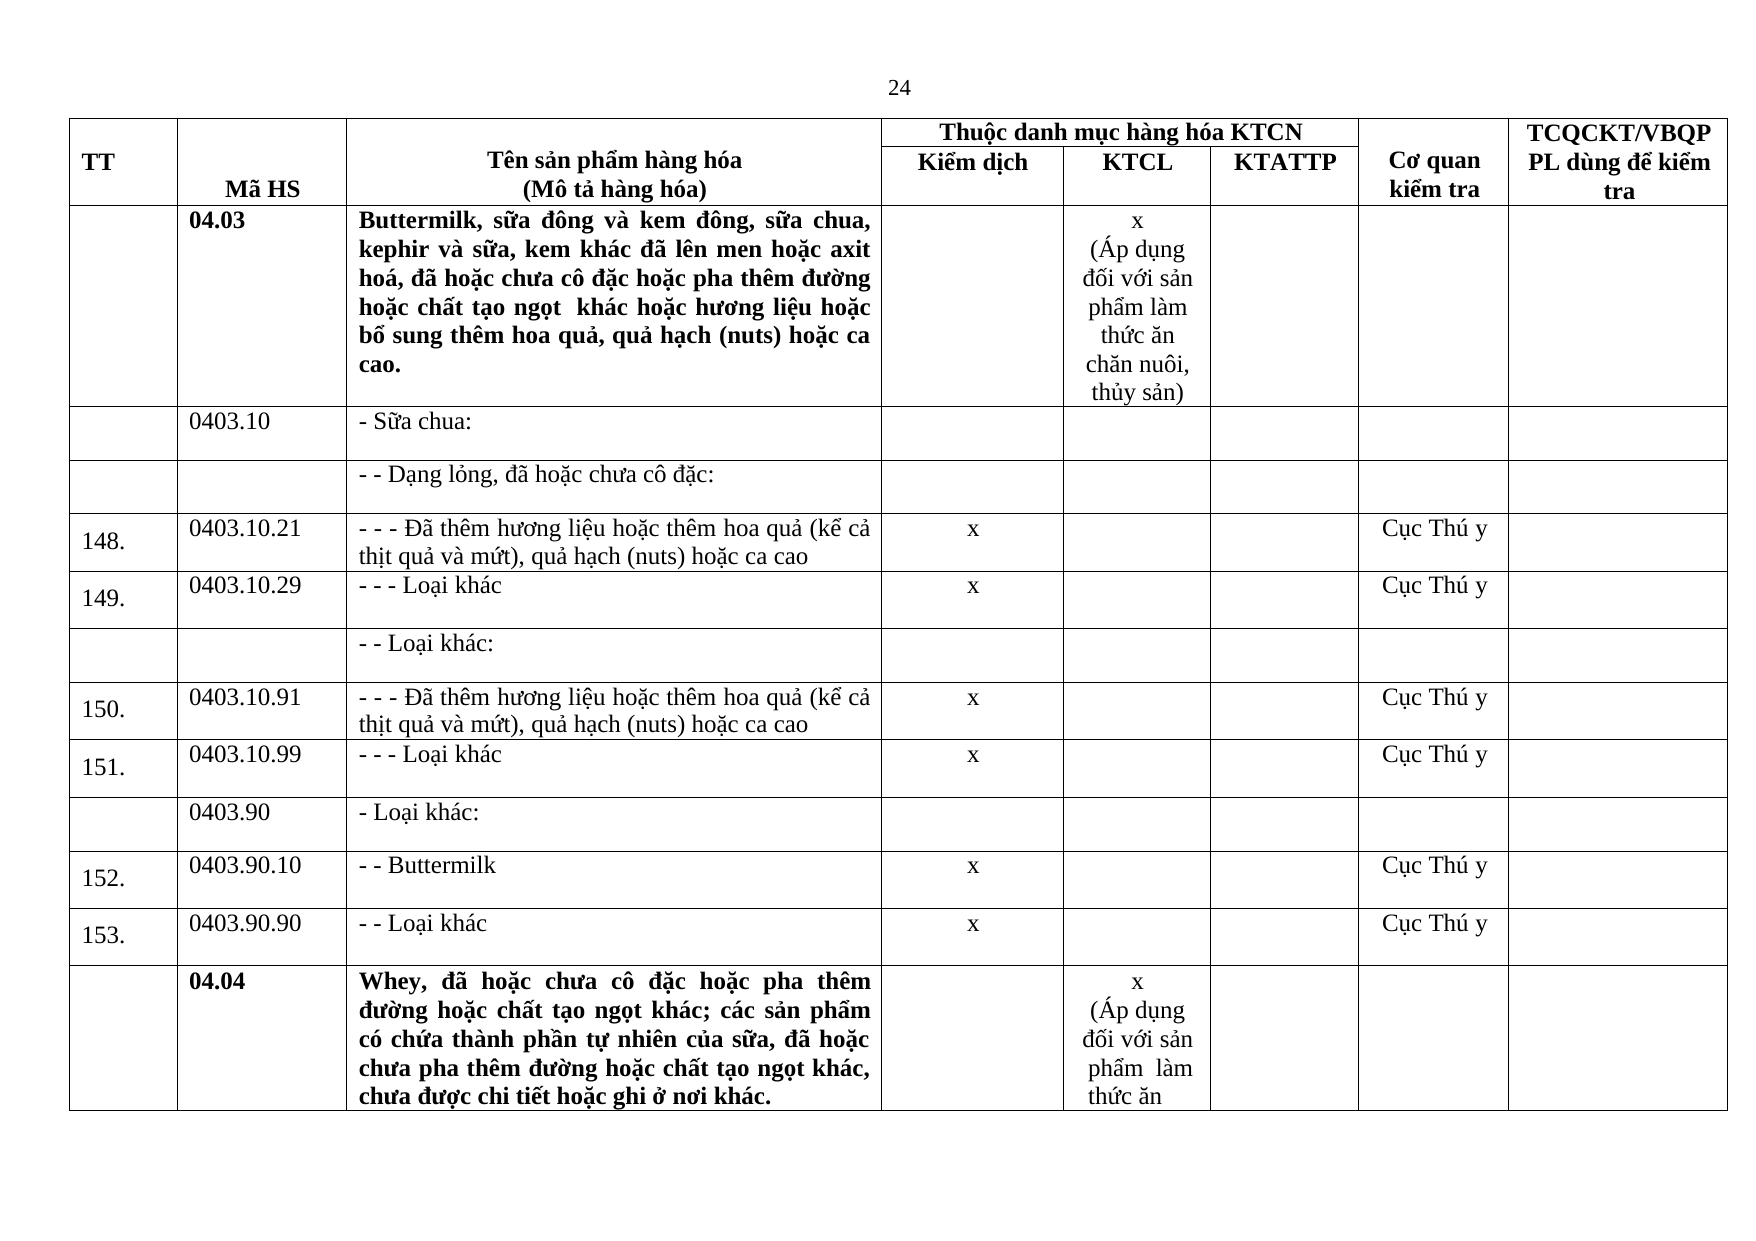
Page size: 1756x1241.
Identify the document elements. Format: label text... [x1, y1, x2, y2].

table_cell [1359, 629, 1508, 682]
table_cell [1359, 407, 1508, 459]
table_cell x [882, 909, 1063, 965]
table_header TT [70, 119, 177, 204]
table_cell KTCL [1064, 147, 1210, 204]
table_cell [1509, 461, 1727, 513]
table_cell - - - Đã thêm hương liệu hoặc thêm hoa quả (kể cả thịt quả và mứt), quả hạch (nuts) hoặc ca cao [347, 683, 881, 739]
table_cell 0403.90.90 [178, 909, 346, 965]
table_header Cơ quan kiểm tra [1359, 119, 1508, 204]
table_cell [1509, 206, 1727, 406]
table_cell 148. [70, 514, 177, 571]
table_cell x [882, 514, 1063, 571]
table_cell [70, 629, 177, 682]
table_cell [1509, 629, 1727, 682]
table_cell 04.04 [178, 966, 346, 1110]
table_cell Cục Thú y [1359, 740, 1508, 797]
table_cell x (Áp dụng đối với sản phẩm làm thức ăn [1064, 966, 1210, 1110]
table_cell Whey, đã hoặc chưa cô đặc hoặc pha thêm đường hoặc chất tạo ngọt khác; các sản phẩm có chứa thành phần tự nhiên của sữa, đã hoặc chưa pha thêm đường hoặc chất tạo ngọt khác, chưa được chi tiết hoặc ghi ở nơi khác. [347, 966, 881, 1110]
table_cell [1211, 909, 1358, 965]
table_header Tên sản phẩm hàng hóa (Mô tả hàng hóa) [347, 119, 881, 204]
table_cell [1211, 740, 1358, 797]
table_cell x [882, 852, 1063, 908]
table_cell [1509, 966, 1727, 1110]
table_cell 0403.10.29 [178, 572, 346, 628]
table_cell [1509, 407, 1727, 459]
table_cell Cục Thú y [1359, 909, 1508, 965]
table_cell [70, 461, 177, 513]
table_cell 0403.90 [178, 798, 346, 851]
table_cell [1211, 206, 1358, 406]
table_cell 150. [70, 683, 177, 739]
table_cell [1359, 461, 1508, 513]
table_cell [882, 798, 1063, 851]
table_cell [1211, 798, 1358, 851]
table_cell 149. [70, 572, 177, 628]
table_cell x [882, 740, 1063, 797]
table_cell 0403.10 [178, 407, 346, 459]
table_cell 0403.10.91 [178, 683, 346, 739]
table_cell [1064, 514, 1210, 571]
table_cell [1064, 629, 1210, 682]
table_cell - Loại khác: [347, 798, 881, 851]
table_header Thuộc danh mục hàng hóa KTCN [882, 119, 1358, 146]
table_cell [1509, 740, 1727, 797]
table_cell [882, 966, 1063, 1110]
table_cell x (Áp dụng đối với sản phẩm làm thức ăn chăn nuôi, thủy sản) [1064, 206, 1210, 406]
table_cell - - - Loại khác [347, 572, 881, 628]
table_cell [882, 461, 1063, 513]
table_cell Cục Thú y [1359, 852, 1508, 908]
table_cell - - Dạng lỏng, đã hoặc chưa cô đặc: [347, 461, 881, 513]
table_cell [1509, 852, 1727, 908]
table_cell [1211, 966, 1358, 1110]
table_cell [882, 629, 1063, 682]
table_cell [70, 206, 177, 406]
table_cell [1211, 629, 1358, 682]
table_cell [882, 407, 1063, 459]
table_cell [1211, 572, 1358, 628]
table_cell [1509, 798, 1727, 851]
table_cell [70, 966, 177, 1110]
table_cell x [882, 572, 1063, 628]
table_cell 0403.90.10 [178, 852, 346, 908]
table_cell [1211, 852, 1358, 908]
table_cell 04.03 [178, 206, 346, 406]
table_cell [70, 407, 177, 459]
table_cell [1211, 461, 1358, 513]
table_cell [1064, 572, 1210, 628]
table_cell [1509, 683, 1727, 739]
table_cell KTATTP [1211, 147, 1358, 204]
table_cell 152. [70, 852, 177, 908]
table_cell Kiểm dịch [882, 147, 1063, 204]
table_cell [1064, 852, 1210, 908]
table_cell - - Loại khác [347, 909, 881, 965]
table_cell - - Loại khác: [347, 629, 881, 682]
table_cell [1211, 683, 1358, 739]
table_cell [882, 206, 1063, 406]
table_cell - Sữa chua: [347, 407, 881, 459]
table_cell [1064, 909, 1210, 965]
table_cell [1064, 798, 1210, 851]
table_cell Cục Thú y [1359, 683, 1508, 739]
table_cell [1509, 514, 1727, 571]
table_cell [1509, 909, 1727, 965]
table_header TCQCKT/VBQP PL dùng để kiểm tra [1509, 119, 1727, 204]
table_cell [1211, 514, 1358, 571]
table_cell [1064, 407, 1210, 459]
table_cell [70, 798, 177, 851]
table_cell x [882, 683, 1063, 739]
table_cell [178, 461, 346, 513]
table_cell - - - Loại khác [347, 740, 881, 797]
table_cell Buttermilk, sữa đông và kem đông, sữa chua, kephir và sữa, kem khác đã lên men hoặc axit hoá, đã hoặc chưa cô đặc hoặc pha thêm đường hoặc chất tạo ngọt khác hoặc hương liệu hoặc bổ sung thêm hoa quả, quả hạch (nuts) hoặc ca cao. [347, 206, 881, 406]
table_cell 0403.10.99 [178, 740, 346, 797]
table_cell Cục Thú y [1359, 514, 1508, 571]
table_cell [1359, 206, 1508, 406]
table_cell - - Buttermilk [347, 852, 881, 908]
table_cell 153. [70, 909, 177, 965]
table_cell [1359, 798, 1508, 851]
table_cell [1359, 966, 1508, 1110]
table_cell 151. [70, 740, 177, 797]
table_cell [1064, 461, 1210, 513]
table_cell 0403.10.21 [178, 514, 346, 571]
table_cell Cục Thú y [1359, 572, 1508, 628]
table_cell [1211, 407, 1358, 459]
table_header Mã HS [178, 119, 346, 204]
table_cell [1064, 740, 1210, 797]
table_cell - - - Đã thêm hương liệu hoặc thêm hoa quả (kể cả thịt quả và mứt), quả hạch (nuts) hoặc ca cao [347, 514, 881, 571]
table_cell [1509, 572, 1727, 628]
table_cell [1064, 683, 1210, 739]
table_cell [178, 629, 346, 682]
